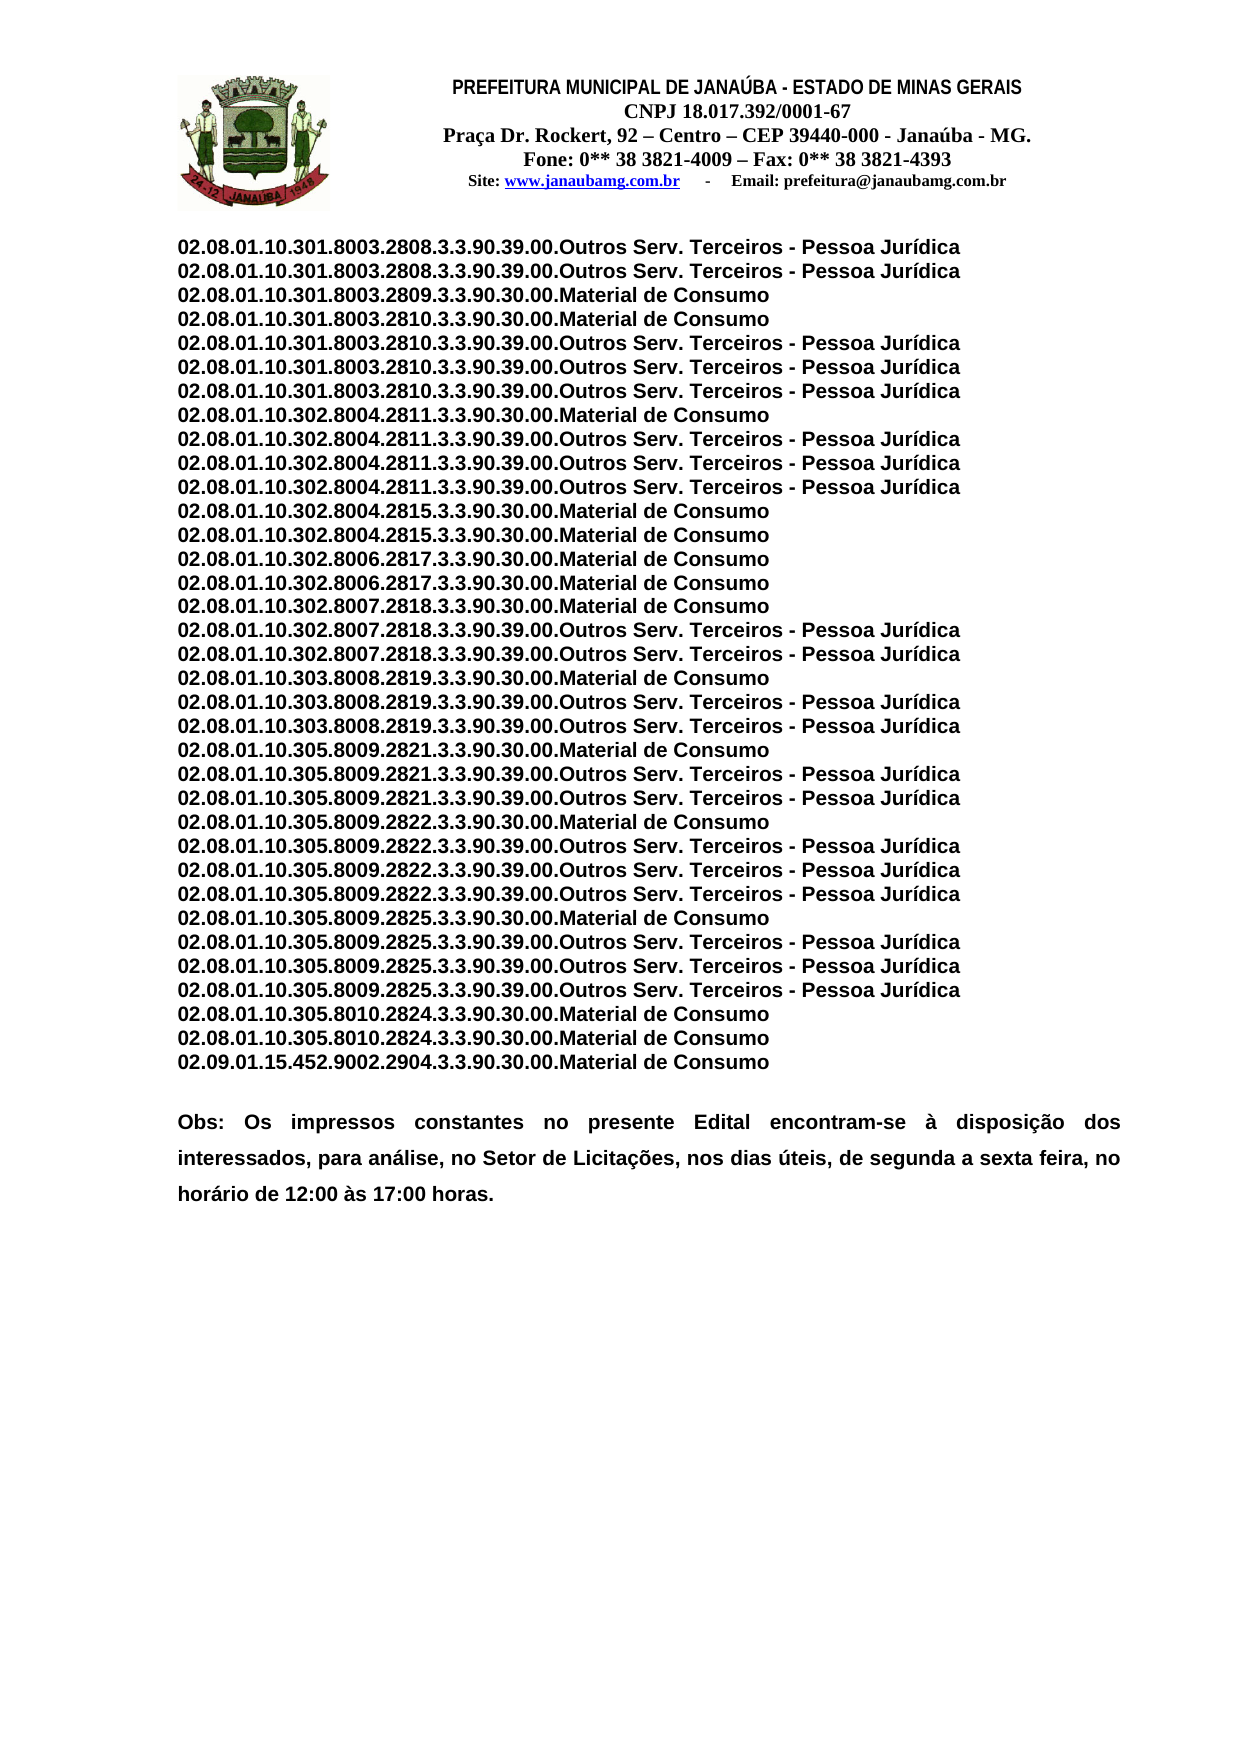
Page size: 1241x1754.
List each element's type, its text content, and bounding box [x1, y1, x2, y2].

table_cell 02.08.01.10.302.8006.2817.3.3.90.30.00.Material de Consumo [170, 546, 1189, 570]
table_cell 02.08.01.10.302.8007.2818.3.3.90.39.00.Outros Serv. Terceiros - Pessoa Jurídica [170, 618, 1189, 642]
table_cell 02.08.01.10.302.8007.2818.3.3.90.39.00.Outros Serv. Terceiros - Pessoa Jurídica [170, 642, 1189, 666]
table_cell 02.08.01.10.303.8008.2819.3.3.90.30.00.Material de Consumo [170, 666, 1189, 690]
table_cell 02.08.01.10.302.8006.2817.3.3.90.30.00.Material de Consumo [170, 570, 1189, 594]
table_cell 02.08.01.10.305.8009.2821.3.3.90.39.00.Outros Serv. Terceiros - Pessoa Jurídica [170, 762, 1189, 786]
table_cell 02.08.01.10.302.8004.2811.3.3.90.30.00.Material de Consumo [170, 403, 1189, 427]
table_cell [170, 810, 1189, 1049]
table_cell 02.08.01.10.302.8004.2811.3.3.90.39.00.Outros Serv. Terceiros - Pessoa Jurídica [170, 427, 1189, 451]
text Obs: Os impressos constantes no presente Edital encontram-se à disposição dos interessados, para análise, no Setor de Licitações, nos dias úteis, de segunda a sexta feira, no horário de 12:00 às 17:00 horas. [177, 1109, 1122, 1205]
table_cell 02.08.01.10.302.8007.2818.3.3.90.30.00.Material de Consumo [170, 594, 1189, 618]
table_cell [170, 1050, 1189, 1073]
table_cell 02.08.01.10.301.8003.2810.3.3.90.39.00.Outros Serv. Terceiros - Pessoa Jurídica [170, 331, 1189, 355]
table_cell 02.08.01.10.301.8003.2808.3.3.90.39.00.Outros Serv. Terceiros - Pessoa Jurídica [170, 235, 1189, 259]
table_cell 02.08.01.10.301.8003.2808.3.3.90.39.00.Outros Serv. Terceiros - Pessoa Jurídica [170, 259, 1189, 283]
table_cell 02.08.01.10.301.8003.2809.3.3.90.30.00.Material de Consumo [170, 283, 1189, 307]
table_cell 02.08.01.10.301.8003.2810.3.3.90.39.00.Outros Serv. Terceiros - Pessoa Jurídica [170, 355, 1189, 379]
table_cell 02.08.01.10.303.8008.2819.3.3.90.39.00.Outros Serv. Terceiros - Pessoa Jurídica [170, 714, 1189, 738]
table_cell 02.08.01.10.305.8009.2821.3.3.90.39.00.Outros Serv. Terceiros - Pessoa Jurídica [170, 786, 1189, 810]
table_cell 02.08.01.10.301.8003.2810.3.3.90.30.00.Material de Consumo [170, 307, 1189, 331]
table_cell 02.08.01.10.305.8009.2821.3.3.90.30.00.Material de Consumo [170, 738, 1189, 762]
table_cell 02.08.01.10.302.8004.2811.3.3.90.39.00.Outros Serv. Terceiros - Pessoa Jurídica [170, 475, 1189, 498]
table_cell 02.08.01.10.301.8003.2810.3.3.90.39.00.Outros Serv. Terceiros - Pessoa Jurídica [170, 379, 1189, 403]
table_cell 02.08.01.10.302.8004.2811.3.3.90.39.00.Outros Serv. Terceiros - Pessoa Jurídica [170, 451, 1189, 474]
picture [177, 75, 331, 211]
table_cell 02.08.01.10.302.8004.2815.3.3.90.30.00.Material de Consumo [170, 499, 1189, 522]
table_cell 02.08.01.10.303.8008.2819.3.3.90.39.00.Outros Serv. Terceiros - Pessoa Jurídica [170, 690, 1189, 714]
table_cell 02.08.01.10.302.8004.2815.3.3.90.30.00.Material de Consumo [170, 523, 1189, 546]
